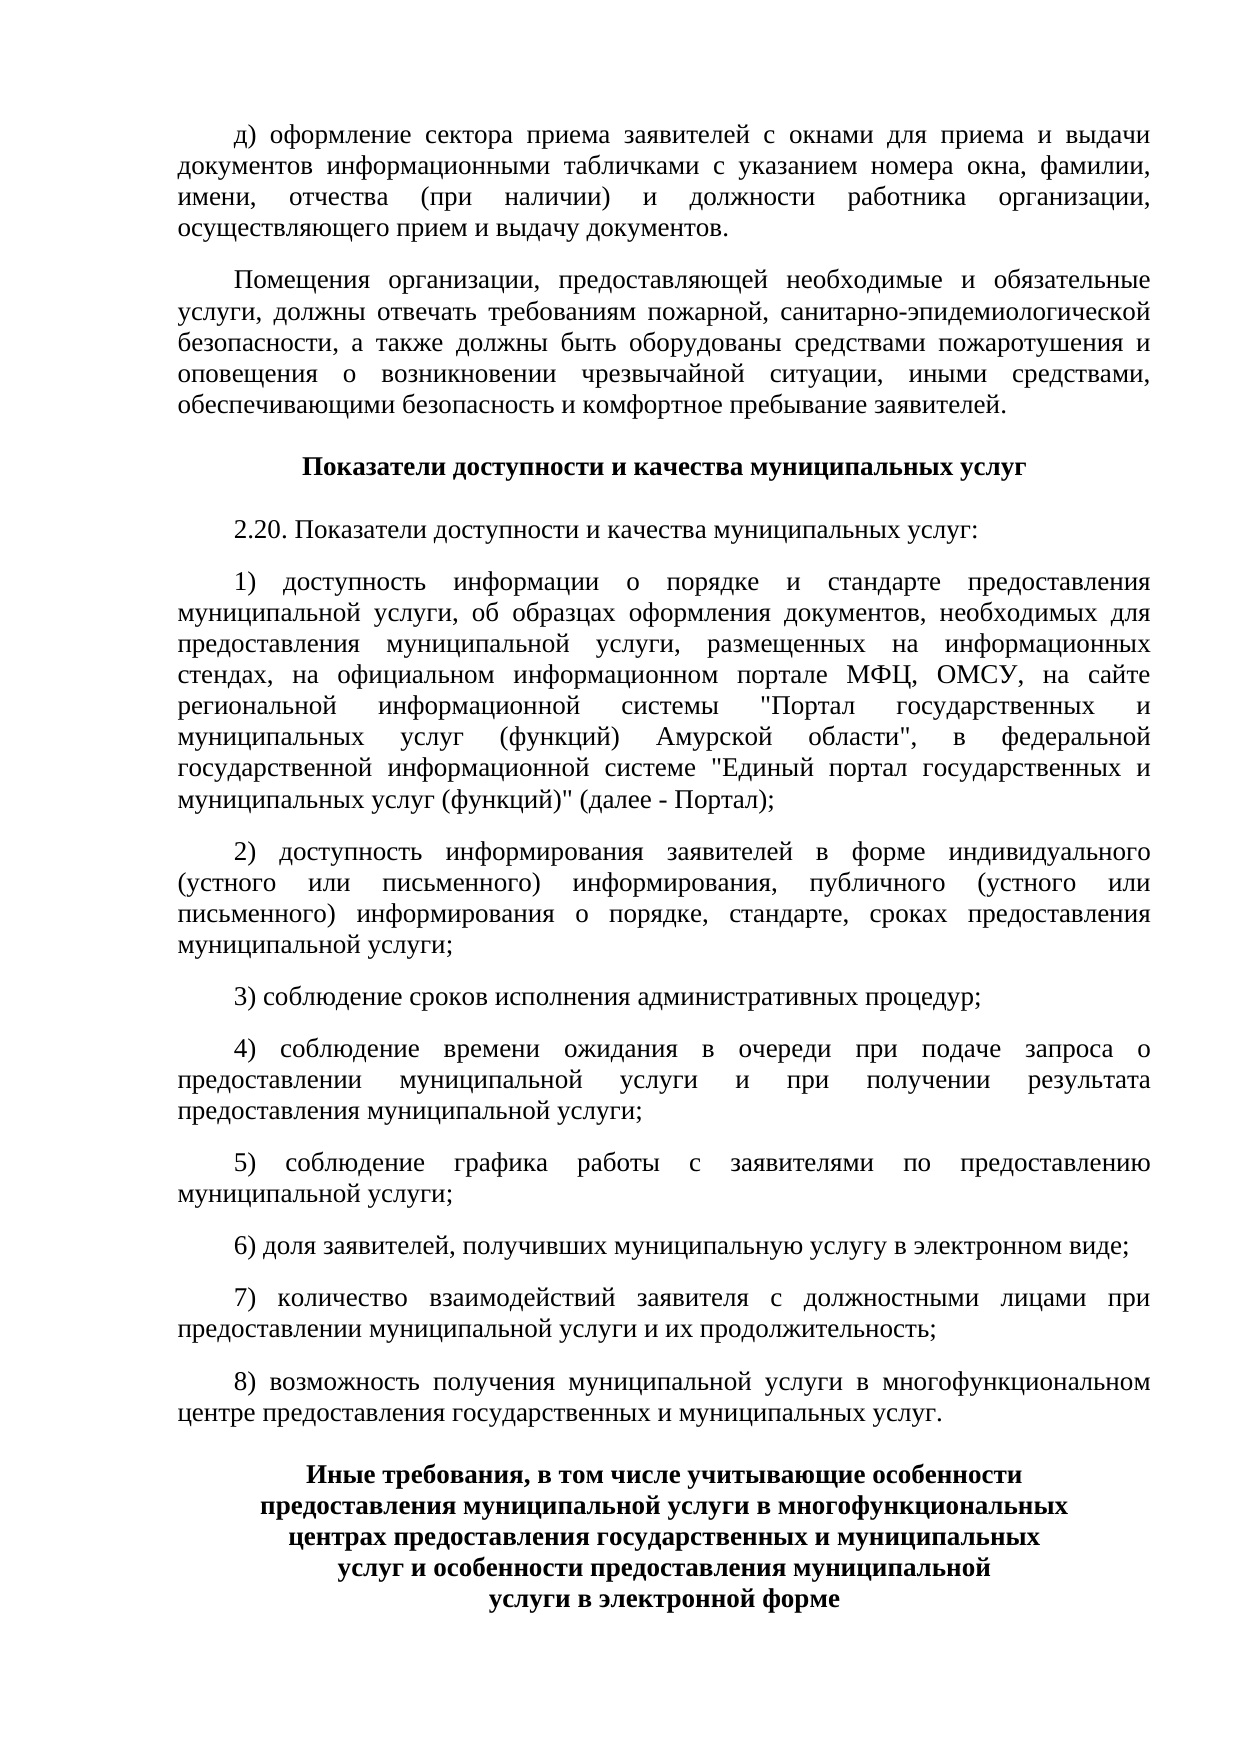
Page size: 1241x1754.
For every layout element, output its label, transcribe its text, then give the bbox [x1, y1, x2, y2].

text центрах предоставления государственных и муниципальных [177, 1520, 1152, 1551]
text 8) возможность получения муниципальной услуги в многофункциональном центре предоставления государственных и муниципальных услуг. [177, 1364, 1152, 1427]
text 4) соблюдение времени ожидания в очереди при подаче запроса о предоставлении муниципальной услуги и при получении результата предоставления муниципальной услуги; [177, 1032, 1152, 1126]
text услуг и особенности предоставления муниципальной [177, 1551, 1152, 1583]
text 3) соблюдение сроков исполнения административных процедур; [177, 980, 1152, 1011]
text 1) доступность информации о порядке и стандарте предоставления муниципальной услуги, об образцах оформления документов, необходимых для предоставления муниципальной услуги, размещенных на информационных стендах, на официальном информационном портале МФЦ, ОМСУ, на сайте региональной информационной системы "Портал государственных и муниципальных услуг (функций) Амурской области", в федеральной государственной информационной системе "Единый портал государственных и муниципальных услуг (функций)" (далее - Портал); [177, 565, 1152, 814]
text Иные требования, в том числе учитывающие особенности [177, 1458, 1152, 1489]
text 5) соблюдение графика работы с заявителями по предоставлению муниципальной услуги; [177, 1146, 1152, 1209]
text 2.20. Показатели доступности и качества муниципальных услуг: [177, 513, 1152, 544]
text услуги в электронной форме [177, 1583, 1152, 1614]
text 6) доля заявителей, получивших муниципальную услугу в электронном виде; [177, 1229, 1152, 1261]
text Помещения организации, предоставляющей необходимые и обязательные услуги, должны отвечать требованиям пожарной, санитарно-эпидемиологической безопасности, а также должны быть оборудованы средствами пожаротушения и оповещения о возникновении чрезвычайной ситуации, иными средствами, обеспечивающими безопасность и комфортное пребывание заявителей. [177, 263, 1152, 419]
text предоставления муниципальной услуги в многофункциональных [177, 1489, 1152, 1520]
text 7) количество взаимодействий заявителя с должностными лицами при предоставлении муниципальной услуги и их продолжительность; [177, 1281, 1152, 1344]
text д) оформление сектора приема заявителей с окнами для приема и выдачи документов информационными табличками с указанием номера окна, фамилии, имени, отчества (при наличии) и должности работника организации, осуществляющего прием и выдачу документов. [177, 118, 1152, 243]
text 2) доступность информирования заявителей в форме индивидуального (устного или письменного) информирования, публичного (устного или письменного) информирования о порядке, стандарте, сроках предоставления муниципальной услуги; [177, 835, 1152, 959]
text Показатели доступности и качества муниципальных услуг [177, 450, 1152, 482]
